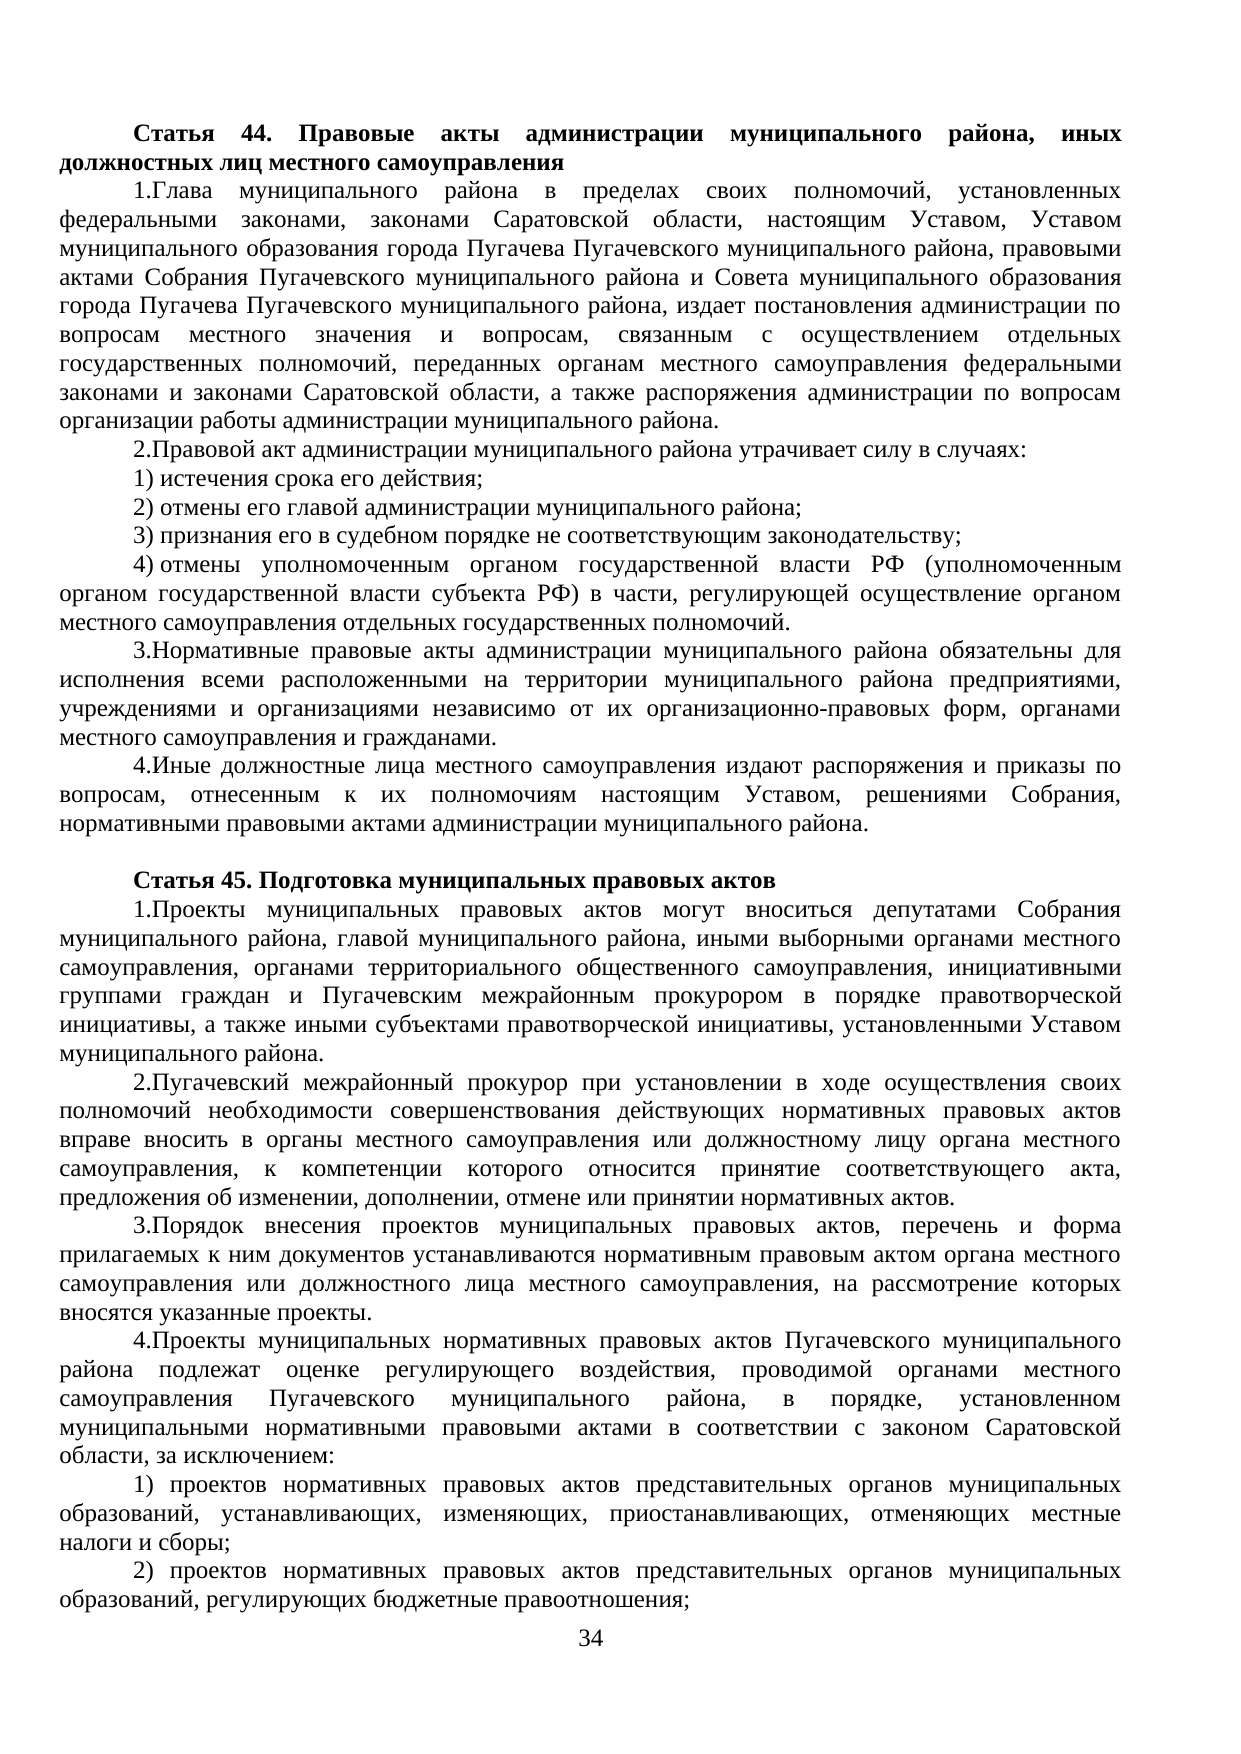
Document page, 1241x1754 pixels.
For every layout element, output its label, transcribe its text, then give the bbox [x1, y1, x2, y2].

text 4.Проекты муниципальных нормативных правовых актов Пугачевского муниципального района подлежат оценке регулирующего воздействия, проводимой органами местного самоуправления Пугачевского муниципального района, в порядке, установленном муниципальными нормативными правовыми актами в соответствии с законом Саратовской области, за исключением: [59, 1326, 1122, 1469]
text 1) проектов нормативных правовых актов представительных органов муниципальных образований, устанавливающих, изменяющих, приостанавливающих, отменяющих местные налоги и сборы; [59, 1469, 1122, 1556]
text Статья 45. Подготовка муниципальных правовых актов [59, 866, 1122, 894]
text 3.Порядок внесения проектов муниципальных правовых актов, перечень и форма прилагаемых к ним документов устанавливаются нормативным правовым актом органа местного самоуправления или должностного лица местного самоуправления, на рассмотрение которых вносятся указанные проекты. [59, 1211, 1122, 1326]
text 3.Нормативные правовые акты администрации муниципального района обязательны для исполнения всеми расположенными на территории муниципального района предприятиями, учреждениями и организациями независимо от их организационно-правовых форм, органами местного самоуправления и гражданами. [59, 636, 1122, 751]
text Статья 44. Правовые акты администрации муниципального района, иных должностных лиц местного самоуправления [59, 118, 1122, 176]
text 2) проектов нормативных правовых актов представительных органов муниципальных образований, регулирующих бюджетные правоотношения; [59, 1556, 1122, 1613]
text 4) отмены уполномоченным органом государственной власти РФ (уполномоченным органом государственной власти субъекта РФ) в части, регулирующей осуществление органом местного самоуправления отдельных государственных полномочий. [59, 549, 1122, 636]
text 2.Правовой акт администрации муниципального района утрачивает силу в случаях: [59, 434, 1122, 463]
text 4.Иные должностные лица местного самоуправления издают распоряжения и приказы по вопросам, отнесенным к их полномочиям настоящим Уставом, решениями Собрания, нормативными правовыми актами администрации муниципального района. [59, 751, 1122, 837]
text 1.Глава муниципального района в пределах своих полномочий, установленных федеральными законами, законами Саратовской области, настоящим Уставом, Уставом муниципального образования города Пугачева Пугачевского муниципального района, правовыми актами Собрания Пугачевского муниципального района и Совета муниципального образования города Пугачева Пугачевского муниципального района, издает постановления администрации по вопросам местного значения и вопросам, связанным с осуществлением отдельных государственных полномочий, переданных органам местного самоуправления федеральными законами и законами Саратовской области, а также распоряжения администрации по вопросам организации работы администрации муниципального района. [59, 176, 1122, 434]
text 2.Пугачевский межрайонный прокурор при установлении в ходе осуществления своих полномочий необходимости совершенствования действующих нормативных правовых актов вправе вносить в органы местного самоуправления или должностному лицу органа местного самоуправления, к компетенции которого относится принятие соответствующего акта, предложения об изменении, дополнении, отмене или принятии нормативных актов. [59, 1067, 1122, 1211]
text 1.Проекты муниципальных правовых актов могут вноситься депутатами Собрания муниципального района, главой муниципального района, иными выборными органами местного самоуправления, органами территориального общественного самоуправления, инициативными группами граждан и Пугачевским межрайонным прокурором в порядке правотворческой инициативы, а также иными субъектами правотворческой инициативы, установленными Уставом муниципального района. [59, 894, 1122, 1067]
text 2) отмены его главой администрации муниципального района; [59, 492, 1122, 521]
text 1) истечения срока его действия; [59, 463, 1122, 492]
text 3) признания его в судебном порядке не соответствующим законодательству; [59, 521, 1122, 549]
